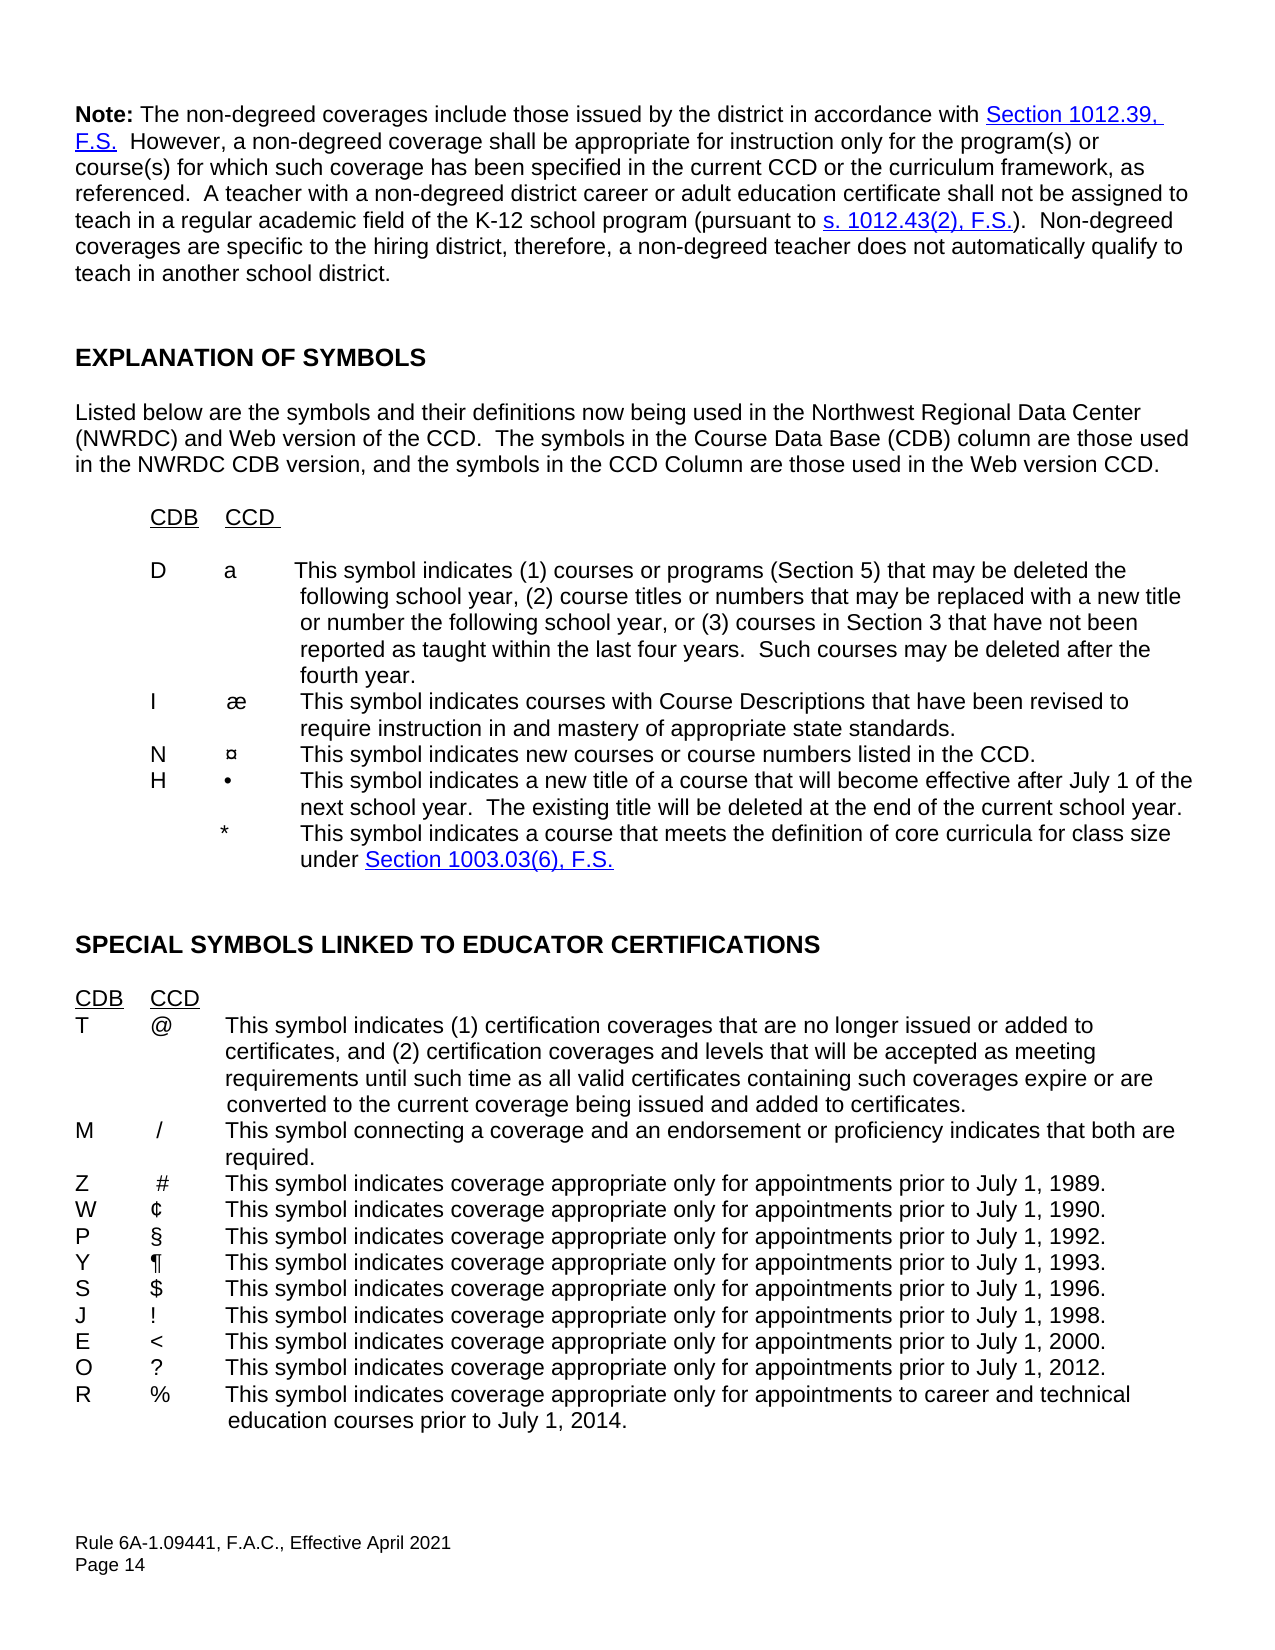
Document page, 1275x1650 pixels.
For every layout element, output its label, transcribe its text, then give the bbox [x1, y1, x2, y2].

text H • This symbol indicates a new title of a course that will become effective after July 1 of the next school year. The existing title will be deleted at the end of the current school year. [150, 767, 1200, 820]
text * This symbol indicates a course that meets the definition of core curricula for class size under Section 1003.03(6), F.S. [150, 820, 1200, 873]
text O ? This symbol indicates coverage appropriate only for appointments prior to July 1, 2012. [75, 1354, 1200, 1381]
text S $ This symbol indicates coverage appropriate only for appointments prior to July 1, 1996. [75, 1275, 1200, 1302]
text W ¢ This symbol indicates coverage appropriate only for appointments prior to July 1, 1990. [75, 1196, 1200, 1223]
text Z # This symbol indicates coverage appropriate only for appointments prior to July 1, 1989. [75, 1170, 1200, 1196]
text EXPLANATION OF SYMBOLS [75, 343, 1200, 372]
text Listed below are the symbols and their definitions now being used in the Northwest Regional Data Center (NWRDC) and Web version of the CCD. The symbols in the Course Data Base (CDB) column are those used in the NWRDC CDB version, and the symbols in the CCD Column are those used in the Web version CCD. [75, 398, 1200, 477]
text I æ This symbol indicates courses with Course Descriptions that have been revised to require instruction in and mastery of appropriate state standards. [150, 688, 1200, 741]
text T @ This symbol indicates (1) certification coverages that are no longer issued or added to certificates, and (2) certification coverages and levels that will be accepted as meeting requirements until such time as all valid certificates containing such coverages expire or are converted to the current coverage being issued and added to certificates. [75, 1012, 1200, 1117]
text J ! This symbol indicates coverage appropriate only for appointments prior to July 1, 1998. [75, 1302, 1200, 1328]
text N ¤ This symbol indicates new courses or course numbers listed in the CCD. [75, 741, 1200, 767]
text P § This symbol indicates coverage appropriate only for appointments prior to July 1, 1992. [75, 1223, 1200, 1249]
text CDB CCD [75, 504, 1200, 530]
text R % This symbol indicates coverage appropriate only for appointments to career and technical education courses prior to July 1, 2014. [75, 1381, 1200, 1433]
text SPECIAL SYMBOLS LINKED TO EDUCATOR CERTIFICATIONS [75, 930, 1200, 959]
text D a This symbol indicates (1) courses or programs (Section 5) that may be deleted the following school year, (2) course titles or numbers that may be replaced with a new title or number the following school year, or (3) courses in Section 3 that have not been reported as taught within the last four years. Such courses may be deleted after the fourth year. [150, 557, 1200, 688]
text Y ¶ This symbol indicates coverage appropriate only for appointments prior to July 1, 1993. [75, 1249, 1200, 1275]
text M / This symbol connecting a coverage and an endorsement or proficiency indicates that both are required. [75, 1117, 1200, 1170]
text CDB CCD [75, 985, 1200, 1012]
text E < This symbol indicates coverage appropriate only for appointments prior to July 1, 2000. [75, 1328, 1200, 1354]
text Note: The non-degreed coverages include those issued by the district in accordance with Section 1012.39, F.S. However, a non-degreed coverage shall be appropriate for instruction only for the program(s) or course(s) for which such coverage has been specified in the current CCD or the curriculum framework, as referenced. A teacher with a non-degreed district career or adult education certificate shall not be assigned to teach in a regular academic field of the K-12 school program (pursuant to s. 1012.43(2), F.S.). Non-degreed coverages are specific to the hiring district, therefore, a non-degreed teacher does not automatically qualify to teach in another school district. [75, 101, 1200, 286]
